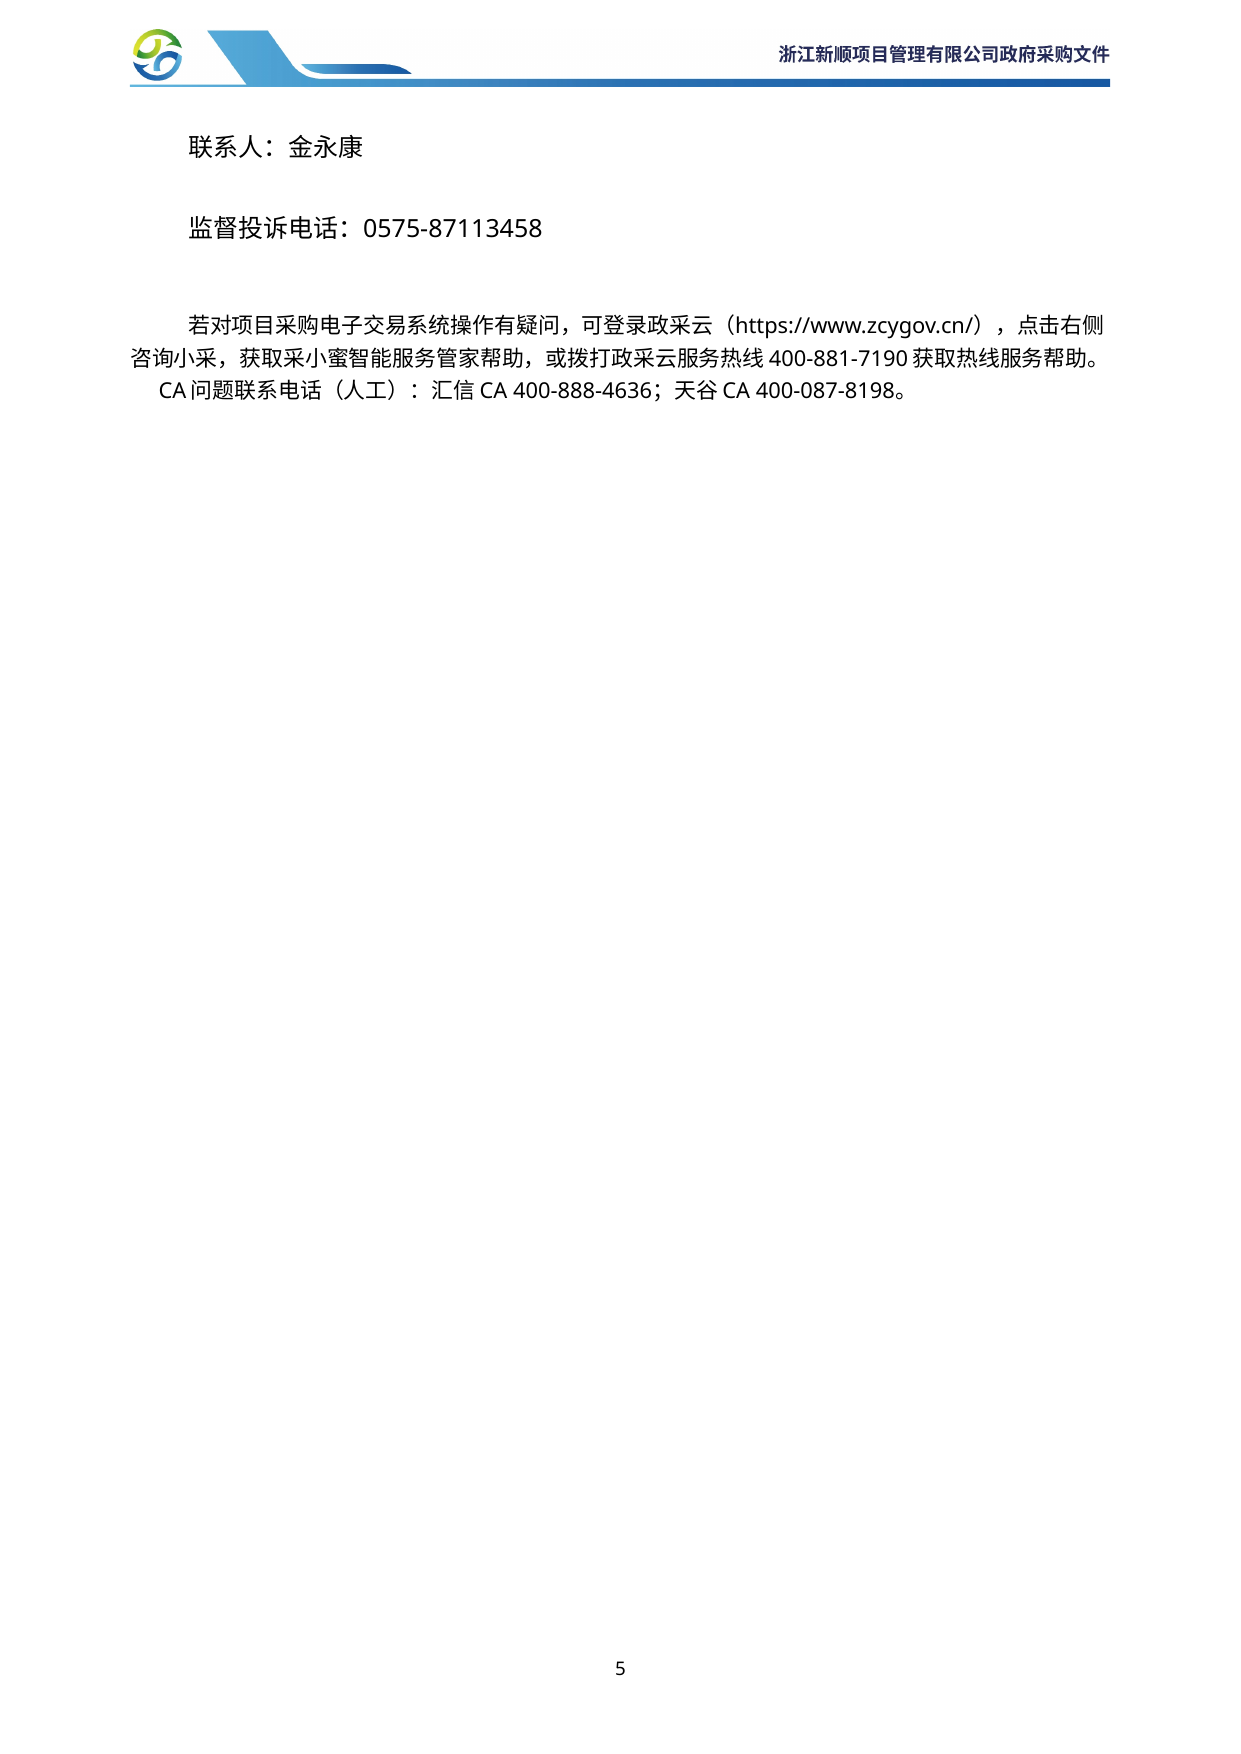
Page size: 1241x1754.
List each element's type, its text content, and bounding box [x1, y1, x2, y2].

text 若对项目采购电子交易系统操作有疑问，可登录政采云（https://www.zcygov.cn/），点击右侧咨询小采，获取采小蜜智能服务管家帮助，或拨打政采云服务热线400-881-7190获取热线服务帮助。 CA问题联系电话（人工）：汇信CA 400-888-4636；天谷CA 400-087-8198。 [130, 308, 1110, 406]
picture [129, 29, 1111, 87]
text 监督投诉电话：0575-87113458 [130, 194, 1110, 259]
text 联系人：金永康 [130, 113, 1110, 178]
